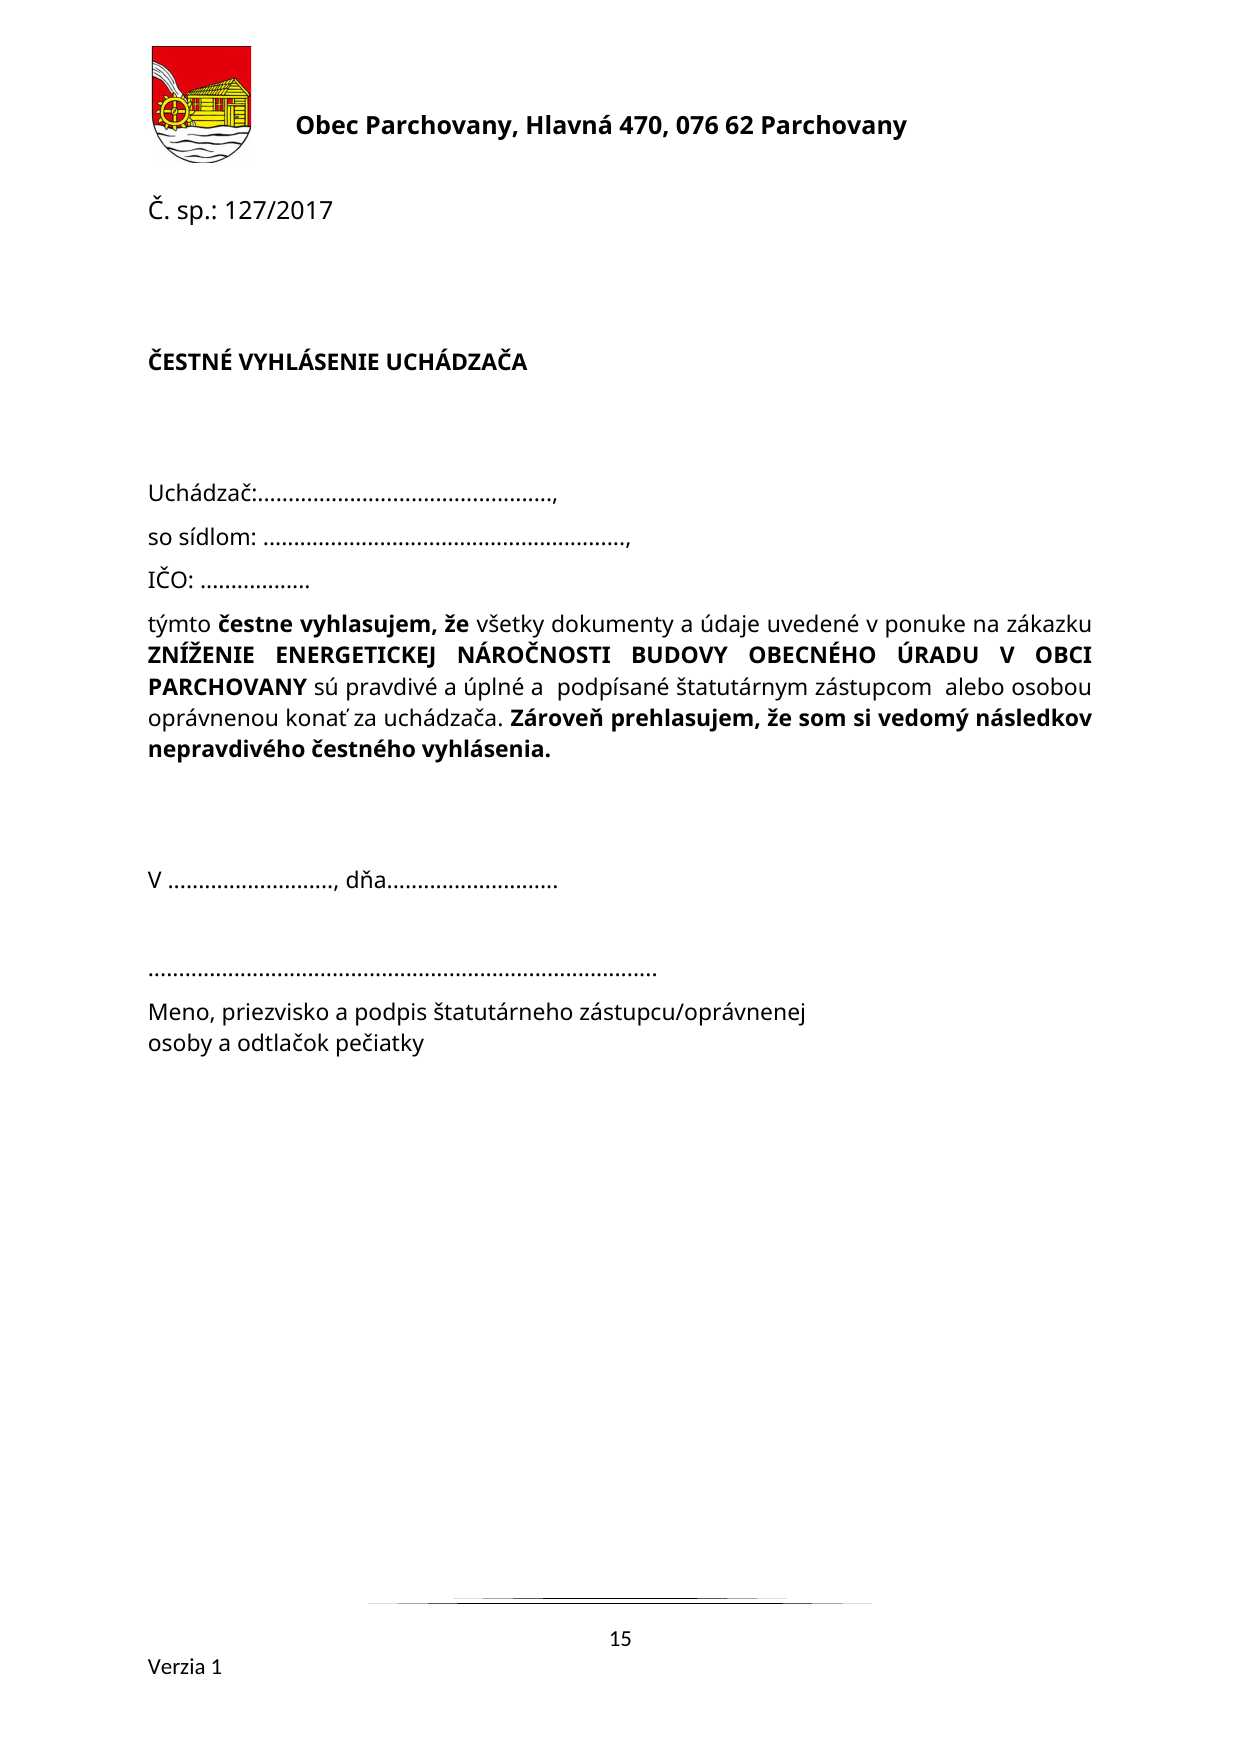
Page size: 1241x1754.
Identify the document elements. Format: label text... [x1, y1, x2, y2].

picture [151, 46, 252, 162]
text Meno, priezvisko a podpis štatutárneho zástupcu/oprávnenej [148, 996, 1093, 1027]
text IČO: .................. [148, 564, 1093, 596]
text V ..........................., dňa............................ [148, 864, 1093, 896]
text osoby a odtlačok pečiatky [148, 1027, 1093, 1058]
text ................................................................................... [148, 952, 1093, 983]
text ČESTNÉ VYHLÁSENIE UCHÁDZAČA [148, 346, 1093, 377]
text so sídlom: ..........................................................., [148, 521, 1093, 552]
text týmto čestne vyhlasujem, že všetky dokumenty a údaje uvedené v ponuke na zákazku ZNÍŽENIE ENERGETICKEJ NÁROČNOSTI BUDOVY OBECNÉHO ÚRADU V OBCI PARCHOVANY sú pravdivé a úplné a podpísané štatutárnym zástupcom alebo osobou oprávnenou konať za uchádzača. Zároveň prehlasujem, že som si vedomý následkov nepravdivého čestného vyhlásenia. [148, 608, 1093, 764]
text Uchádzač:................................................, [148, 477, 1093, 508]
